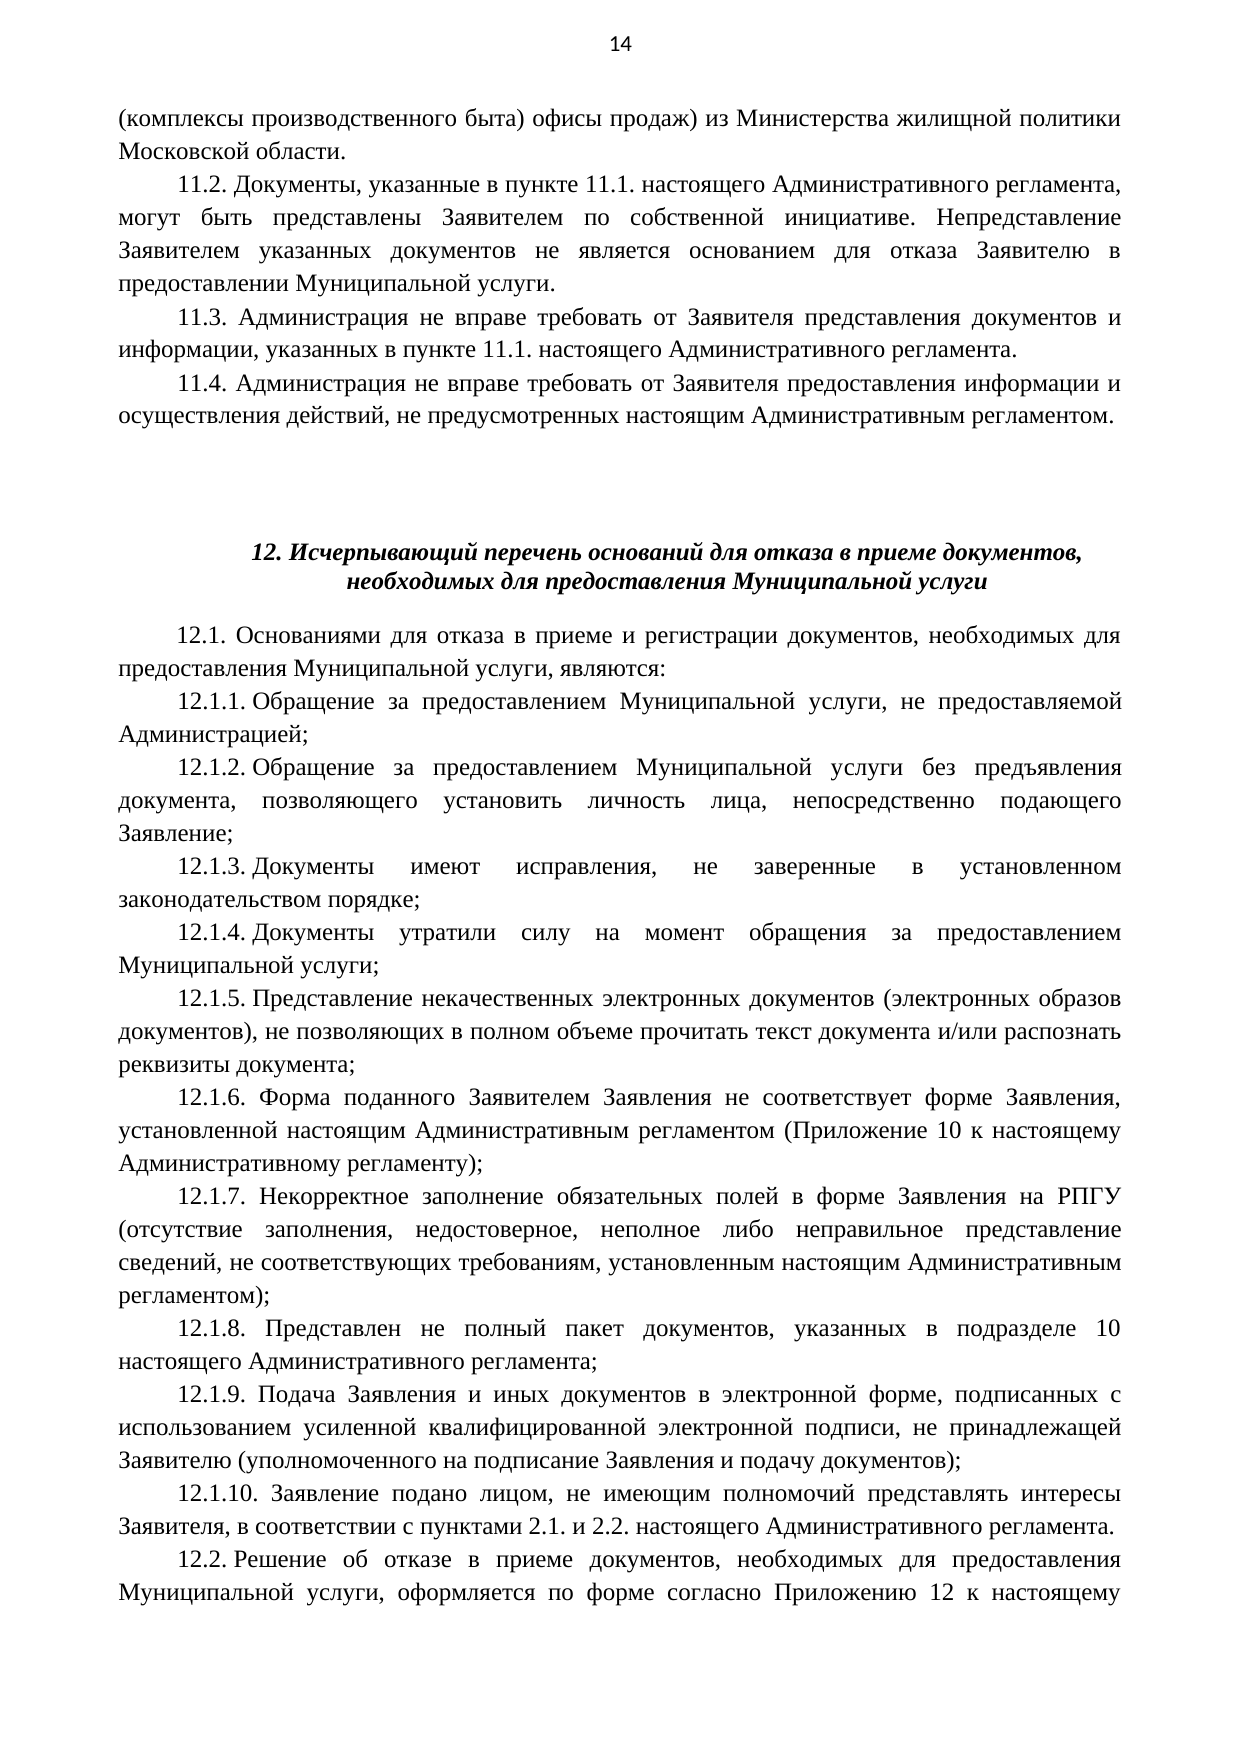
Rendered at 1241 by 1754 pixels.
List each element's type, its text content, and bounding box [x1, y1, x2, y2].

list 12.1.4. Документы утратили силу на момент обращения за предоставлением Муниципальной услуги; [118, 917, 1122, 979]
list 12.1.5. Представление некачественных электронных документов (электронных образов документов), не позволяющих в полном объеме прочитать текст документа и/или распознать реквизиты документа; [118, 983, 1122, 1078]
list 12.1.3. Документы имеют исправления, не заверенные в установленном законодательством порядке; [118, 851, 1122, 913]
text 11.4. Администрация не вправе требовать от Заявителя предоставления информации и осуществления действий, не предусмотренных настоящим Административным регламентом. [118, 368, 1122, 429]
list 12.1. Основаниями для отказа в приеме и регистрации документов, необходимых для предоставления Муниципальной услуги, являются: [118, 620, 1122, 682]
list 12.1.1. Обращение за предоставлением Муниципальной услуги, не предоставляемой Администрацией; [118, 686, 1122, 748]
list 12.1.7. Некорректное заполнение обязательных полей в форме Заявления на РПГУ (отсутствие заполнения, недостоверное, неполное либо неправильное представление сведений, не соответствующих требованиям, установленным настоящим Административным регламентом); [118, 1181, 1122, 1309]
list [118, 1544, 1122, 1606]
list 12.1.6. Форма поданного Заявителем Заявления не соответствует форме Заявления, установленной настоящим Административным регламентом (Приложение 10 к настоящему Административному регламенту); [118, 1082, 1122, 1177]
list 12.1.8. Представлен не полный пакет документов, указанных в подразделе 10 настоящего Административного регламента; [118, 1313, 1122, 1375]
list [118, 103, 1122, 165]
list 12.1.10. Заявление подано лицом, не имеющим полномочий представлять интересы Заявителя, в соответствии с пунктами 2.1. и 2.2. настоящего Административного регламента. [118, 1478, 1122, 1540]
list 11.2. Документы, указанные в пункте 11.1. настоящего Административного регламента, могут быть представлены Заявителем по собственной инициативе. Непредставление Заявителем указанных документов не является основанием для отказа Заявителю в предоставлении Муниципальной услуги. [118, 169, 1122, 297]
list 12.1.9. Подача Заявления и иных документов в электронной форме, подписанных с использованием усиленной квалифицированной электронной подписи, не принадлежащей Заявителю (уполномоченного на подписание Заявления и подачу документов); [118, 1379, 1122, 1474]
list 12.1.2. Обращение за предоставлением Муниципальной услуги без предъявления документа, позволяющего установить личность лица, непосредственно подающего Заявление; [118, 752, 1122, 847]
text 11.3. Администрация не вправе требовать от Заявителя представления документов и информации, указанных в пункте 11.1. настоящего Административного регламента. [118, 302, 1122, 363]
list 12. Исчерпывающий перечень оснований для отказа в приеме документов, необходимых для предоставления Муниципальной услуги [215, 537, 1122, 595]
